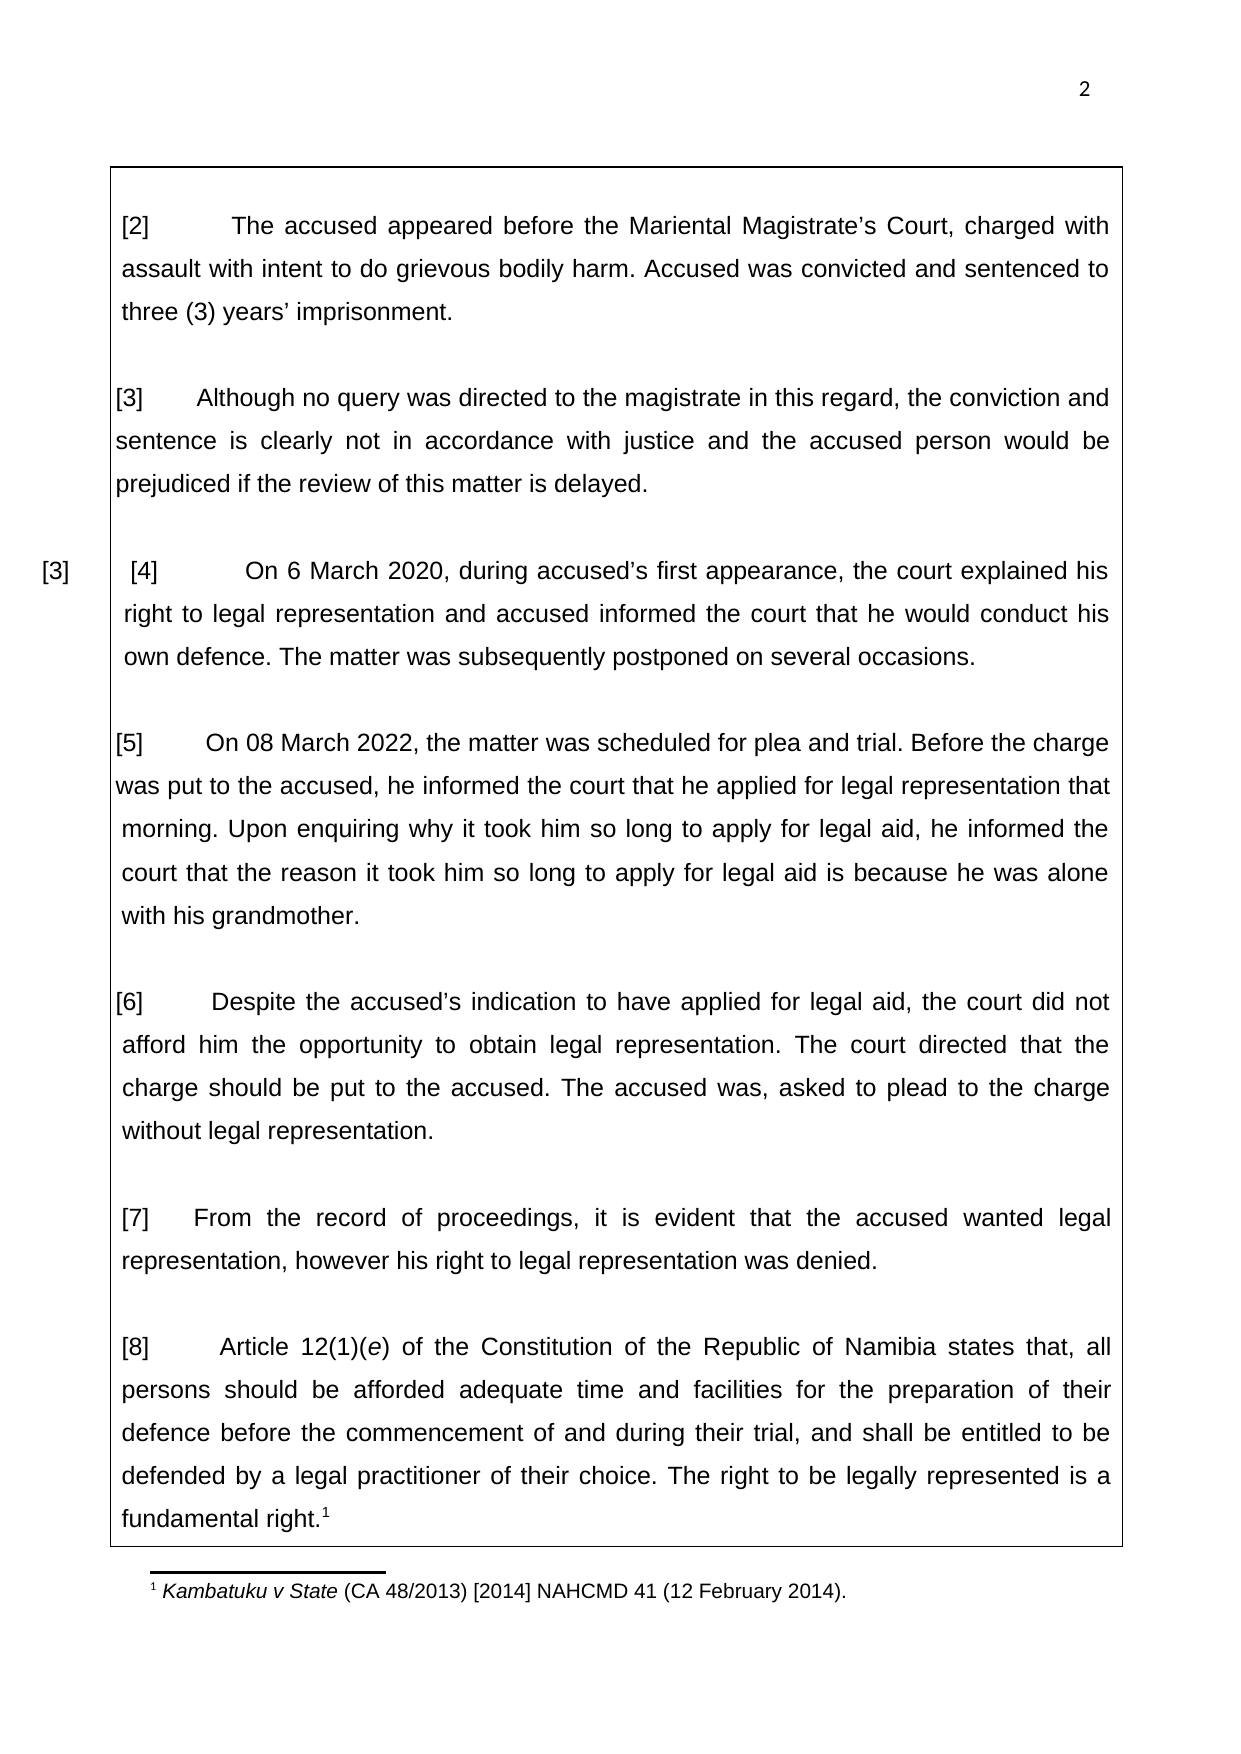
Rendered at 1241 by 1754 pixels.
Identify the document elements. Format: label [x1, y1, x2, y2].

table_cell [111, 168, 1122, 1546]
